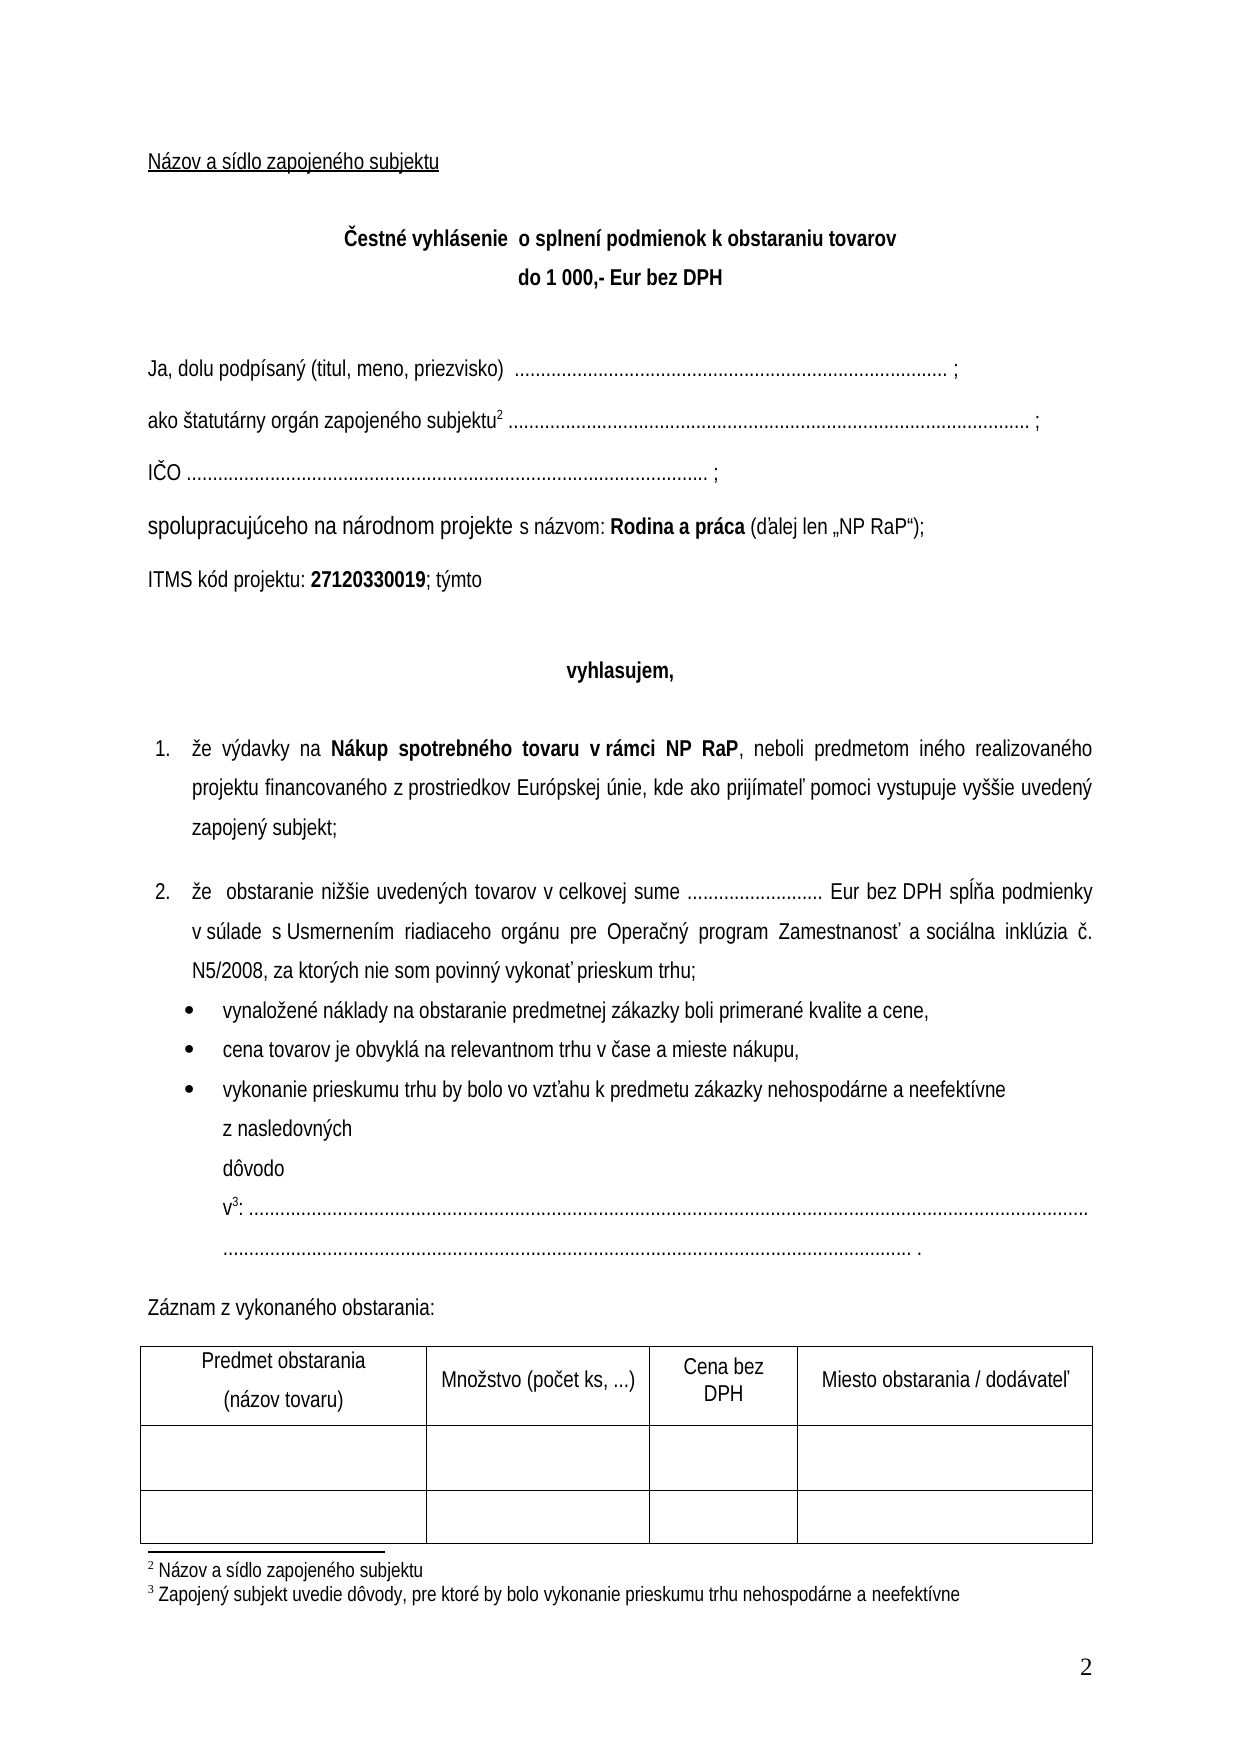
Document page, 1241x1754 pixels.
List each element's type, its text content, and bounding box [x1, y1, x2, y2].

table_header Cena bez DPH [650, 1347, 797, 1425]
table_cell [650, 1426, 797, 1490]
table_cell [798, 1426, 1092, 1490]
text Názov a sídlo zapojeného subjektu [148, 148, 1093, 174]
text Ja, dolu podpísaný (titul, meno, priezvisko) ................................................................................... ; [148, 355, 1093, 381]
text spolupracujúceho na národnom projekte s názvom: Rodina a práca (ďalej len „NP RaP“); [148, 511, 1093, 539]
text Čestné vyhlásenie o splnení podmienok k obstaraniu tovarov [148, 225, 1093, 252]
text IČO .................................................................................................... ; [148, 459, 1093, 485]
table_header Množstvo (počet ks, ...) [427, 1347, 649, 1425]
table_cell [798, 1491, 1092, 1543]
table_cell [427, 1491, 649, 1543]
table_header Predmet obstarania (názov tovaru) [141, 1347, 426, 1425]
table_cell [650, 1491, 797, 1543]
text ITMS kód projektu: 27120330019; týmto [148, 566, 1093, 593]
table_header Miesto obstarania / dodávateľ [798, 1347, 1092, 1425]
text ako štatutárny orgán zapojeného subjektu .................................................................................................... ; [148, 407, 1093, 433]
text do 1 000,- Eur bez DPH [148, 264, 1093, 291]
list že výdavky na Nákup spotrebného tovaru v rámci NP RaP, neboli predmetom iného realizovaného projektu financovaného z prostriedkov Európskej únie, kde ako prijímateľ pomoci vystupuje vyššie uvedený zapojený subjekt; [155, 735, 1093, 840]
list vykonanie prieskumu trhu by bolo vo vzťahu k predmetu zákazky nehospodárne a neefektívne z nasledovných dôvodov: ..................................................................................................................................................................................................................................................................................................... . [185, 1076, 1093, 1260]
table_cell [427, 1426, 649, 1490]
text vyhlasujem, [148, 657, 1093, 683]
table_cell [141, 1426, 426, 1490]
list že obstaranie nižšie uvedených tovarov v celkovej sume .......................... Eur bez DPH spĺňa podmienky v súlade s Usmernením riadiaceho orgánu pre Operačný program Zamestnanosť a sociálna inklúzia č. N5/2008, za ktorých nie som povinný vykonať prieskum trhu; [155, 878, 1093, 984]
table_cell [141, 1491, 426, 1543]
list vynaložené náklady na obstaranie predmetnej zákazky boli primerané kvalite a cene, [185, 997, 1093, 1023]
text Záznam z vykonaného obstarania: [148, 1294, 1093, 1320]
list cena tovarov je obvyklá na relevantnom trhu v čase a mieste nákupu, [185, 1036, 1093, 1063]
